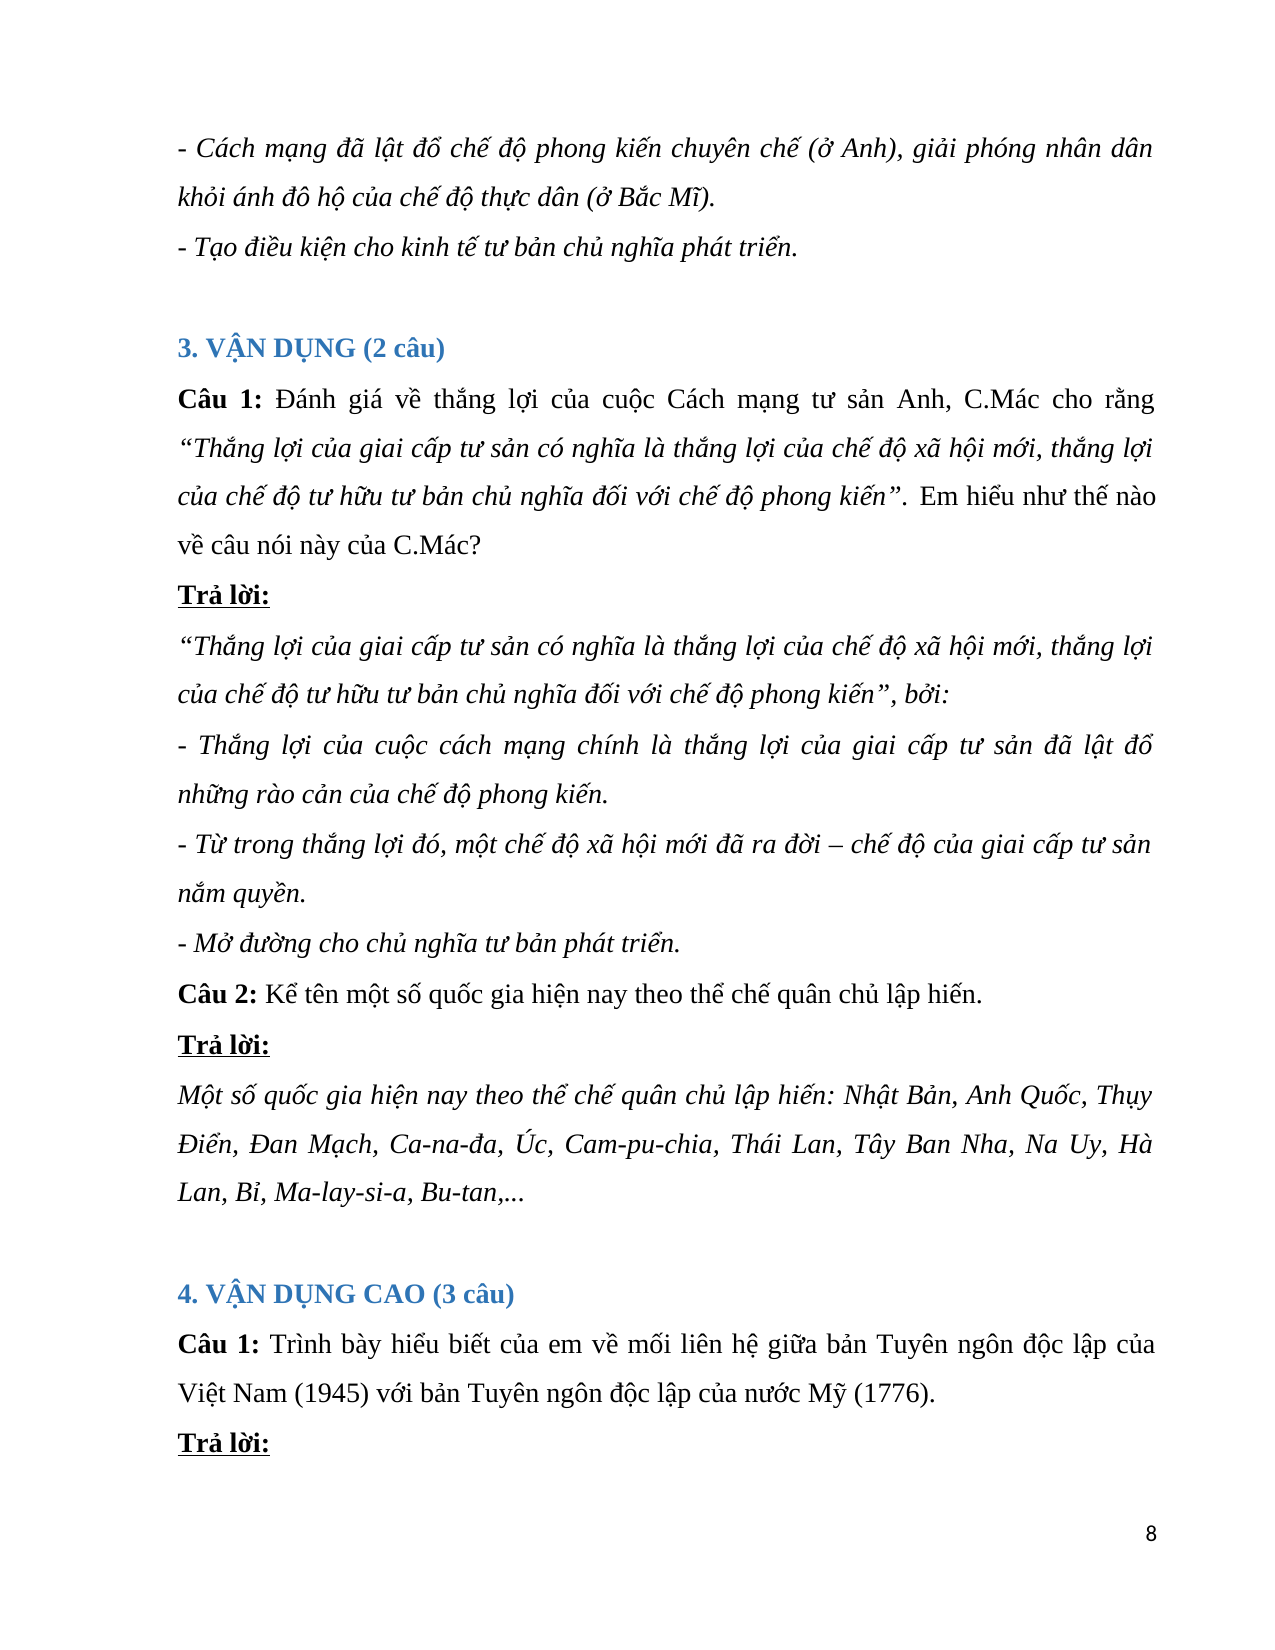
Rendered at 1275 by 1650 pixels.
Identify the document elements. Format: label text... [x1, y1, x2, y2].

text Trả lời: [177, 1028, 1157, 1060]
text - Tạo điều kiện cho kinh tế tư bản chủ nghĩa phát triển. [177, 230, 1157, 263]
text - Thắng lợi của cuộc cách mạng chính là thắng lợi của giai cấp tư sản đã lật đổ những rào cản của chế độ phong kiến. [177, 728, 1157, 809]
text - Cách mạng đã lật đổ chế độ phong kiến chuyên chế (ở Anh), giải phóng nhân dân khỏi ánh đô hộ của chế độ thực dân (ở Bắc Mĩ). [177, 131, 1157, 212]
text Trả lời: [177, 578, 1157, 611]
text Trả lời: [177, 1426, 1157, 1459]
text Một số quốc gia hiện nay theo thể chế quân chủ lập hiến: Nhật Bản, Anh Quốc, Thụy Điển, Đan Mạch, Ca-na-đa, Úc, Cam-pu-chia, Thái Lan, Tây Ban Nha, Na Uy, Hà Lan, Bỉ, Ma-lay-si-a, Bu-tan,... [177, 1078, 1157, 1208]
text - Từ trong thắng lợi đó, một chế độ xã hội mới đã ra đời – chế độ của giai cấp tư sản nắm quyền. [177, 827, 1157, 908]
text Câu 1: Đánh giá về thắng lợi của cuộc Cách mạng tư sản Anh, C.Mác cho rằng “Thắng lợi của giai cấp tư sản có nghĩa là thắng lợi của chế độ xã hội mới, thắng lợi của chế độ tư hữu tư bản chủ nghĩa đối với chế độ phong kiến”. Em hiểu như thế nào về câu nói này của C.Mác? [177, 382, 1157, 560]
text Câu 2: Kể tên một số quốc gia hiện nay theo thể chế quân chủ lập hiến. [177, 977, 1157, 1009]
text - Mở đường cho chủ nghĩa tư bản phát triển. [177, 926, 1157, 959]
text Câu 1: Trình bày hiểu biết của em về mối liên hệ giữa bản Tuyên ngôn độc lập của Việt Nam (1945) với bản Tuyên ngôn độc lập của nước Mỹ (1776). [177, 1327, 1157, 1408]
text “Thắng lợi của giai cấp tư sản có nghĩa là thắng lợi của chế độ xã hội mới, thắng lợi của chế độ tư hữu tư bản chủ nghĩa đối với chế độ phong kiến”, bởi: [177, 629, 1157, 710]
subtitle 3. VẬN DỤNG (2 câu) [177, 331, 1157, 364]
subtitle 4. VẬN DỤNG CAO (3 câu) [177, 1277, 1157, 1309]
